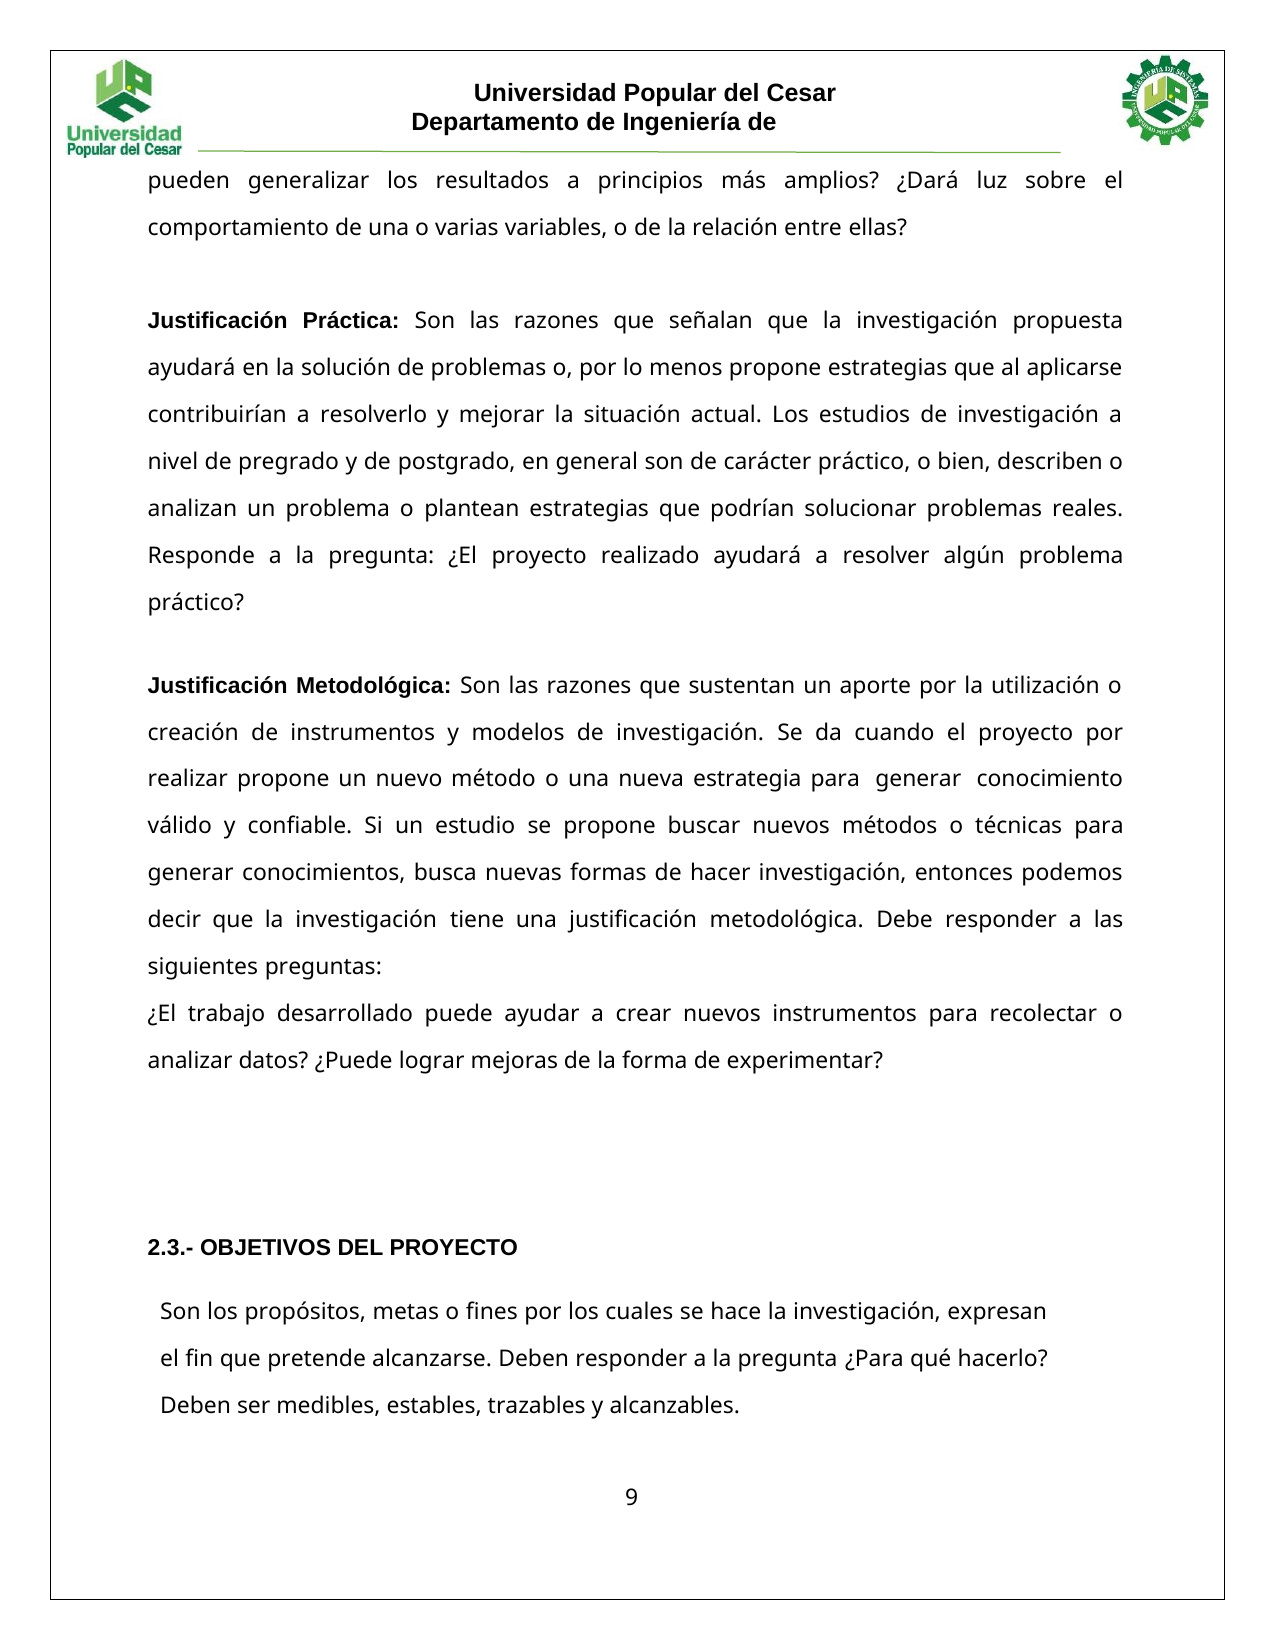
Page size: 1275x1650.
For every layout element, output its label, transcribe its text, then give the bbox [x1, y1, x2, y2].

text pueden generalizar los resultados a principios más amplios? ¿Dará luz sobre el comportamiento de una o varias variables, o de la relación entre ellas? [147, 164, 1123, 242]
text Justificación Metodológica: Son las razones que sustentan un aporte por la utilización o creación de instrumentos y modelos de investigación. Se da cuando el proyecto por realizar propone un nuevo método o una nueva estrategia para generar conocimiento válido y confiable. Si un estudio se propone buscar nuevos métodos o técnicas para generar conocimientos, busca nuevas formas de hacer investigación, entonces podemos decir que la investigación tiene una justificación metodológica. Debe responder a las siguientes preguntas: [147, 669, 1123, 981]
text Justificación Práctica: Son las razones que señalan que la investigación propuesta ayudará en la solución de problemas o, por lo menos propone estrategias que al aplicarse contribuirían a resolverlo y mejorar la situación actual. Los estudios de investigación a nivel de pregrado y de postgrado, en general son de carácter práctico, o bien, describen o analizan un problema o plantean estrategias que podrían solucionar problemas reales. Responde a la pregunta: ¿El proyecto realizado ayudará a resolver algún problema práctico? [147, 304, 1124, 617]
text 2.3.- OBJETIVOS DEL PROYECTO [147, 1234, 1204, 1261]
text ¿El trabajo desarrollado puede ayudar a crear nuevos instrumentos para recolectar o analizar datos? ¿Puede lograr mejoras de la forma de experimentar? [147, 997, 1123, 1075]
picture [65, 58, 183, 158]
text Son los propósitos, metas o fines por los cuales se hace la investigación, expresan el fin que pretende alcanzarse. Deben responder a la pregunta ¿Para qué hacerlo? Deben ser medibles, estables, trazables y alcanzables. [160, 1295, 1048, 1420]
picture [1118, 54, 1213, 151]
